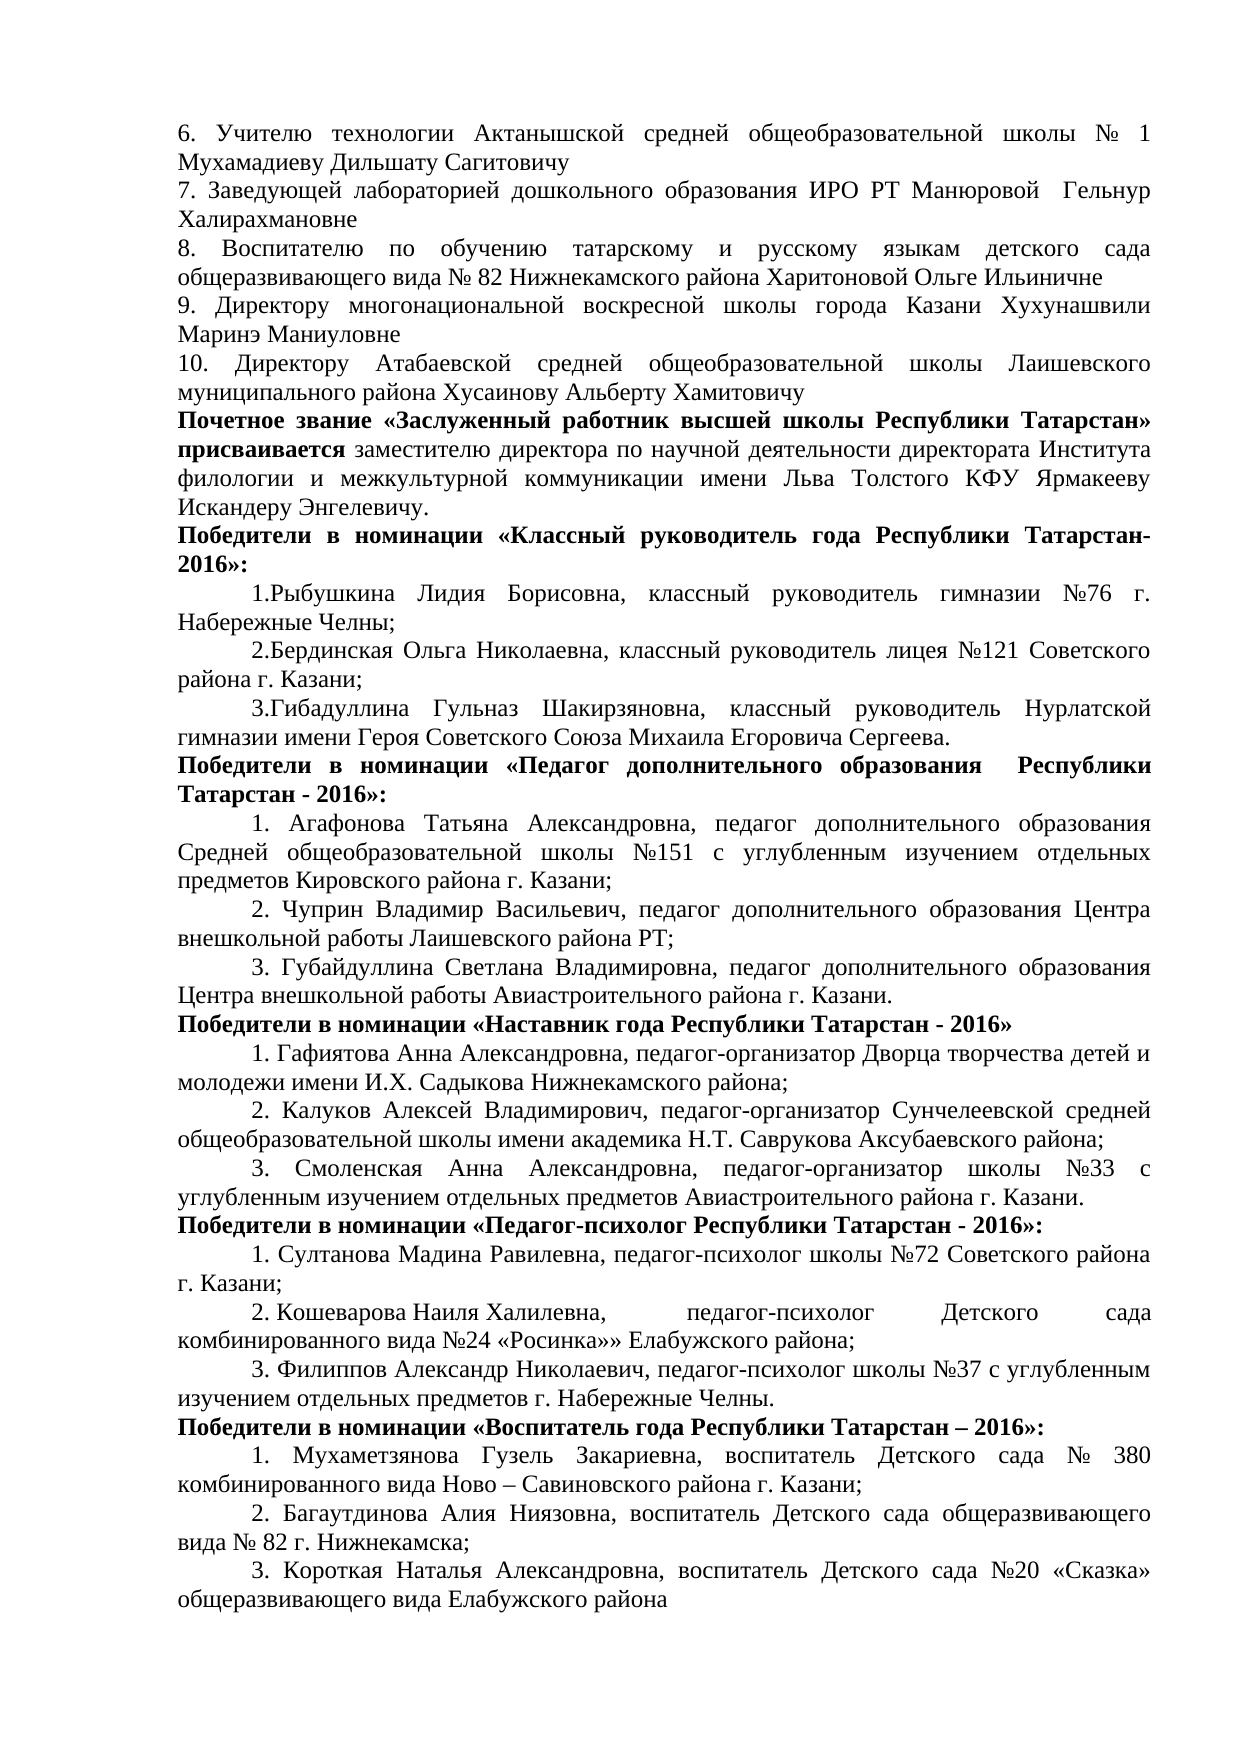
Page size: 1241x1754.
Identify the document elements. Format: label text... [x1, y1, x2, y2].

text 3. Короткая Наталья Александровна, воспитатель Детского сада №20 «Сказка» общеразвивающего вида Елабужского района [177, 1556, 1152, 1613]
text 2. Чуприн Владимир Васильевич, педагог дополнительного образования Центра внешкольной работы Лаишевского района РТ; [177, 894, 1152, 952]
text 3. Смоленская Анна Александровна, педагог-организатор школы №33 с углубленным изучением отдельных предметов Авиастроительного района г. Казани. [177, 1153, 1152, 1211]
text Почетное звание «Заслуженный работник высшей школы Республики Татарстан» присваивается заместителю директора по научной деятельности директората Института филологии и межкультурной коммуникации имени Льва Толстого КФУ Ярмакееву Искандеру Энгелевичу. [177, 406, 1152, 521]
text 8. Воспитателю по обучению татарскому и русскому языкам детского сада общеразвивающего вида № 82 Нижнекамского района Харитоновой Ольге Ильиничне [177, 233, 1152, 291]
text Победители в номинации «Педагог-психолог Республики Татарстан - 2016»: [177, 1211, 1152, 1239]
text 10. Директору Атабаевской средней общеобразовательной школы Лаишевского муниципального района Хусаинову Альберту Хамитовичу [177, 348, 1152, 406]
text 2. Кошеварова Наиля Халилевна, педагог-психолог Детского сада комбинированного вида №24 «Росинка»» Елабужского района; [177, 1297, 1152, 1354]
text 9. Директору многонациональной воскресной школы города Казани Хухунашвили Маринэ Маниуловне [177, 291, 1152, 348]
text 7. Заведующей лабораторией дошкольного образования ИРО РТ Манюровой Гельнур Халирахмановне [177, 176, 1152, 233]
text 2. Багаутдинова Алия Ниязовна, воспитатель Детского сада общеразвивающего вида № 82 г. Нижнекамска; [177, 1498, 1152, 1556]
text 1. Гафиятова Анна Александровна, педагог-организатор Дворца творчества детей и молодежи имени И.Х. Садыкова Нижнекамского района; [177, 1038, 1152, 1096]
text 3.Гибадуллина Гульназ Шакирзяновна, классный руководитель Нурлатской гимназии имени Героя Советского Союза Михаила Егоровича Сергеева. [177, 693, 1152, 751]
text 1. Агафонова Татьяна Александровна, педагог дополнительного образования Средней общеобразовательной школы №151 с углубленным изучением отдельных предметов Кировского района г. Казани; [177, 808, 1152, 894]
text Победители в номинации «Воспитатель года Республики Татарстан – 2016»: [177, 1412, 1152, 1441]
text Победители в номинации «Педагог дополнительного образования Республики Татарстан - 2016»: [177, 751, 1152, 808]
text 1. Мухаметзянова Гузель Закариевна, воспитатель Детского сада № 380 комбинированного вида Ново – Савиновского района г. Казани; [177, 1441, 1152, 1498]
text Победители в номинации «Классный руководитель года Республики Татарстан-2016»: [177, 521, 1152, 578]
text 1. Султанова Мадина Равилевна, педагог-психолог школы №72 Советского района г. Казани; [177, 1239, 1152, 1297]
text 2. Калуков Алексей Владимирович, педагог-организатор Сунчелеевской средней общеобразовательной школы имени академика Н.Т. Саврукова Аксубаевского района; [177, 1096, 1152, 1153]
text 3. Губайдуллина Светлана Владимировна, педагог дополнительного образования Центра внешкольной работы Авиастроительного района г. Казани. [177, 952, 1152, 1009]
text 6. Учителю технологии Актанышской средней общеобразовательной школы № 1 Мухамадиеву Дильшату Сагитовичу [177, 118, 1152, 176]
text Победители в номинации «Наставник года Республики Татарстан - 2016» [177, 1009, 1152, 1038]
text 3. Филиппов Александр Николаевич, педагог-психолог школы №37 с углубленным изучением отдельных предметов г. Набережные Челны. [177, 1354, 1152, 1412]
text 1.Рыбушкина Лидия Борисовна, классный руководитель гимназии №76 г. Набережные Челны; [177, 578, 1152, 636]
text 2.Бердинская Ольга Николаевна, классный руководитель лицея №121 Советского района г. Казани; [177, 636, 1152, 693]
